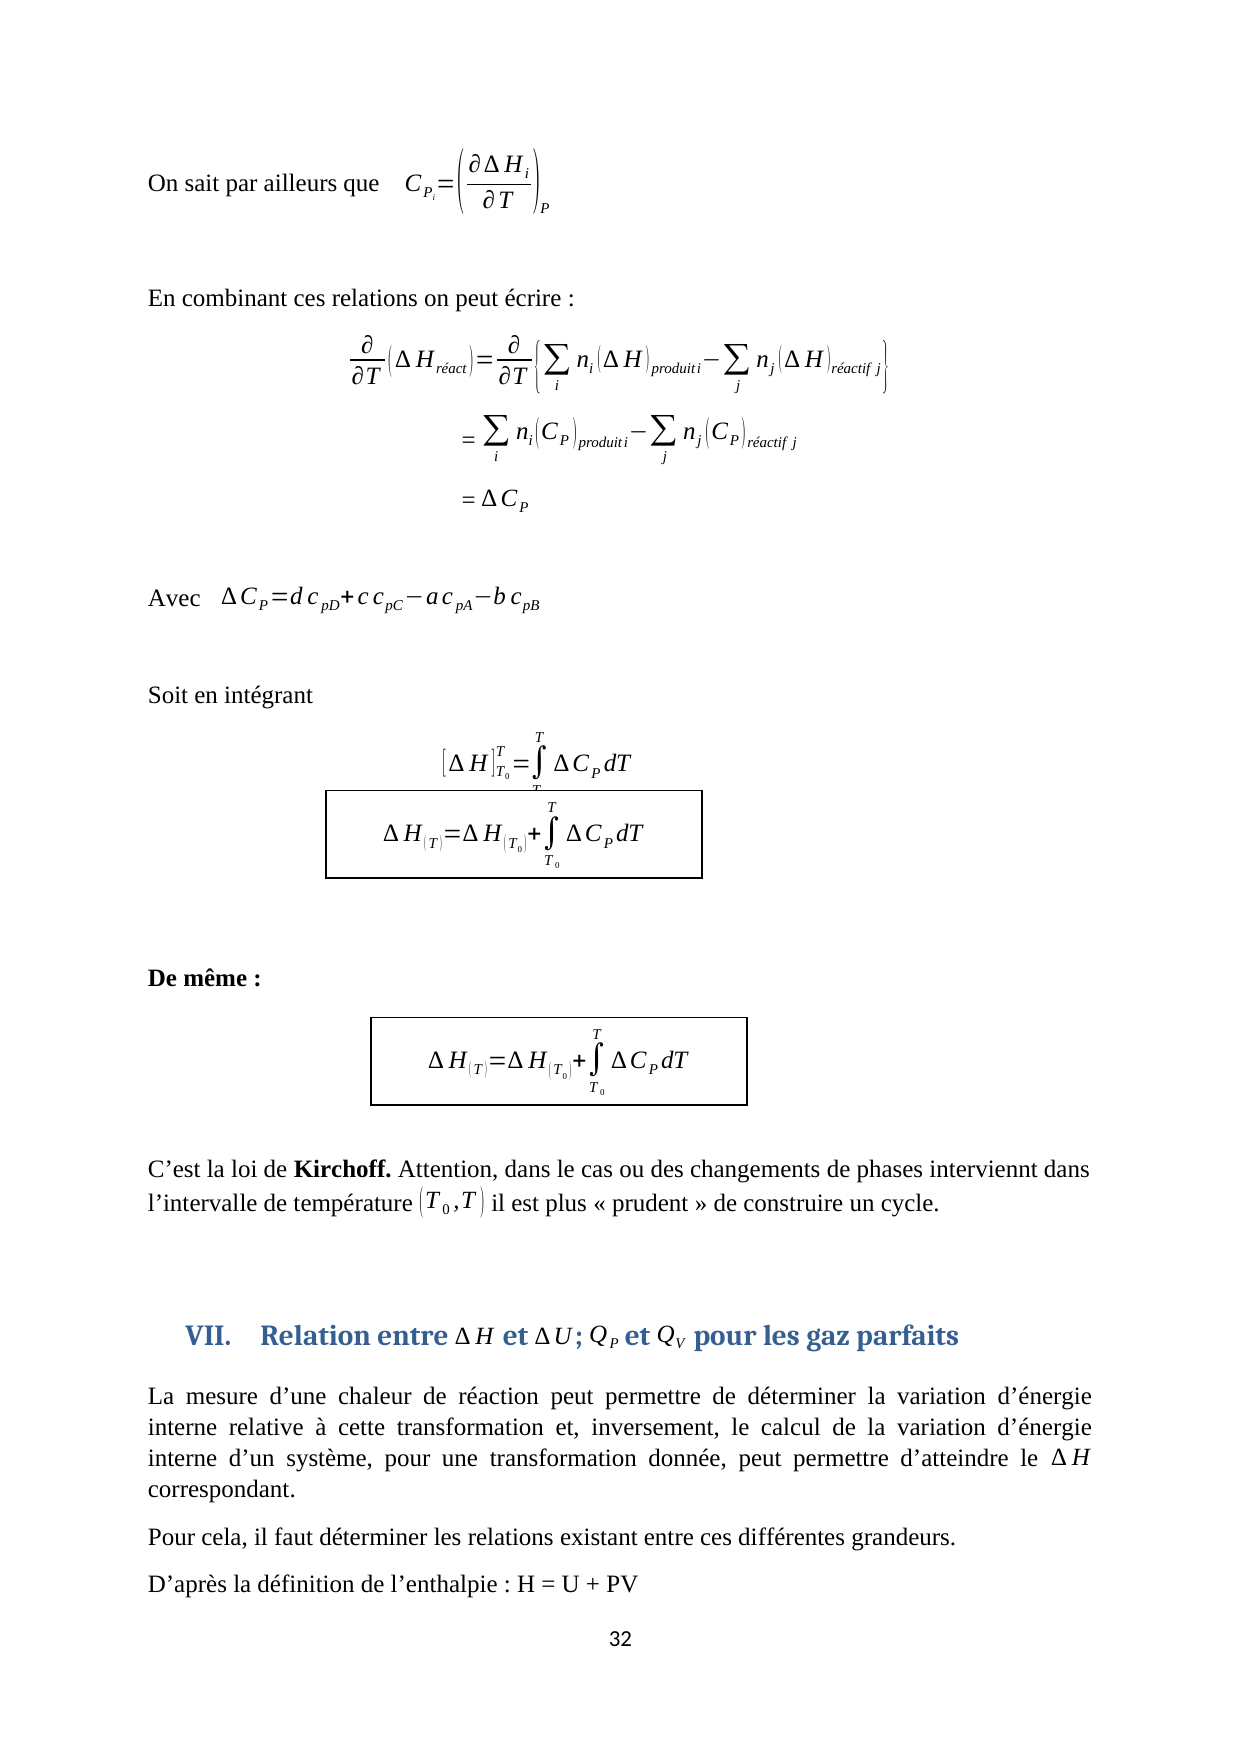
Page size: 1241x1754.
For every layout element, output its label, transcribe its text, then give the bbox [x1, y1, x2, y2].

text On sait par ailleurs que [148, 148, 1093, 217]
text Pour cela, il faut déterminer les relations existant entre ces différentes grandeurs. [148, 1522, 1093, 1550]
text En combinant ces relations on peut écrire : [148, 283, 1093, 312]
text De même : [148, 963, 1093, 992]
text = [148, 414, 1093, 465]
subtitle Relation entre et ; et pour les gaz parfaits [185, 1319, 1093, 1353]
text Avec [148, 582, 1093, 614]
text D’après la définition de l’enthalpie : H = U + PV [148, 1569, 1093, 1598]
text La mesure d’une chaleur de réaction peut permettre de déterminer la variation d’énergie interne relative à cette transformation et, inversement, le calcul de la variation d’énergie interne d’un système, pour une transformation donnée, peut permettre d’atteindre le correspondant. [148, 1381, 1093, 1503]
text Soit en intégrant [148, 680, 1093, 709]
text = [148, 484, 1093, 516]
text C’est la loi de Kirchoff. Attention, dans le cas ou des changements de phases interviennt dans l’intervalle de température il est plus « prudent » de construire un cycle. [148, 1154, 1093, 1219]
